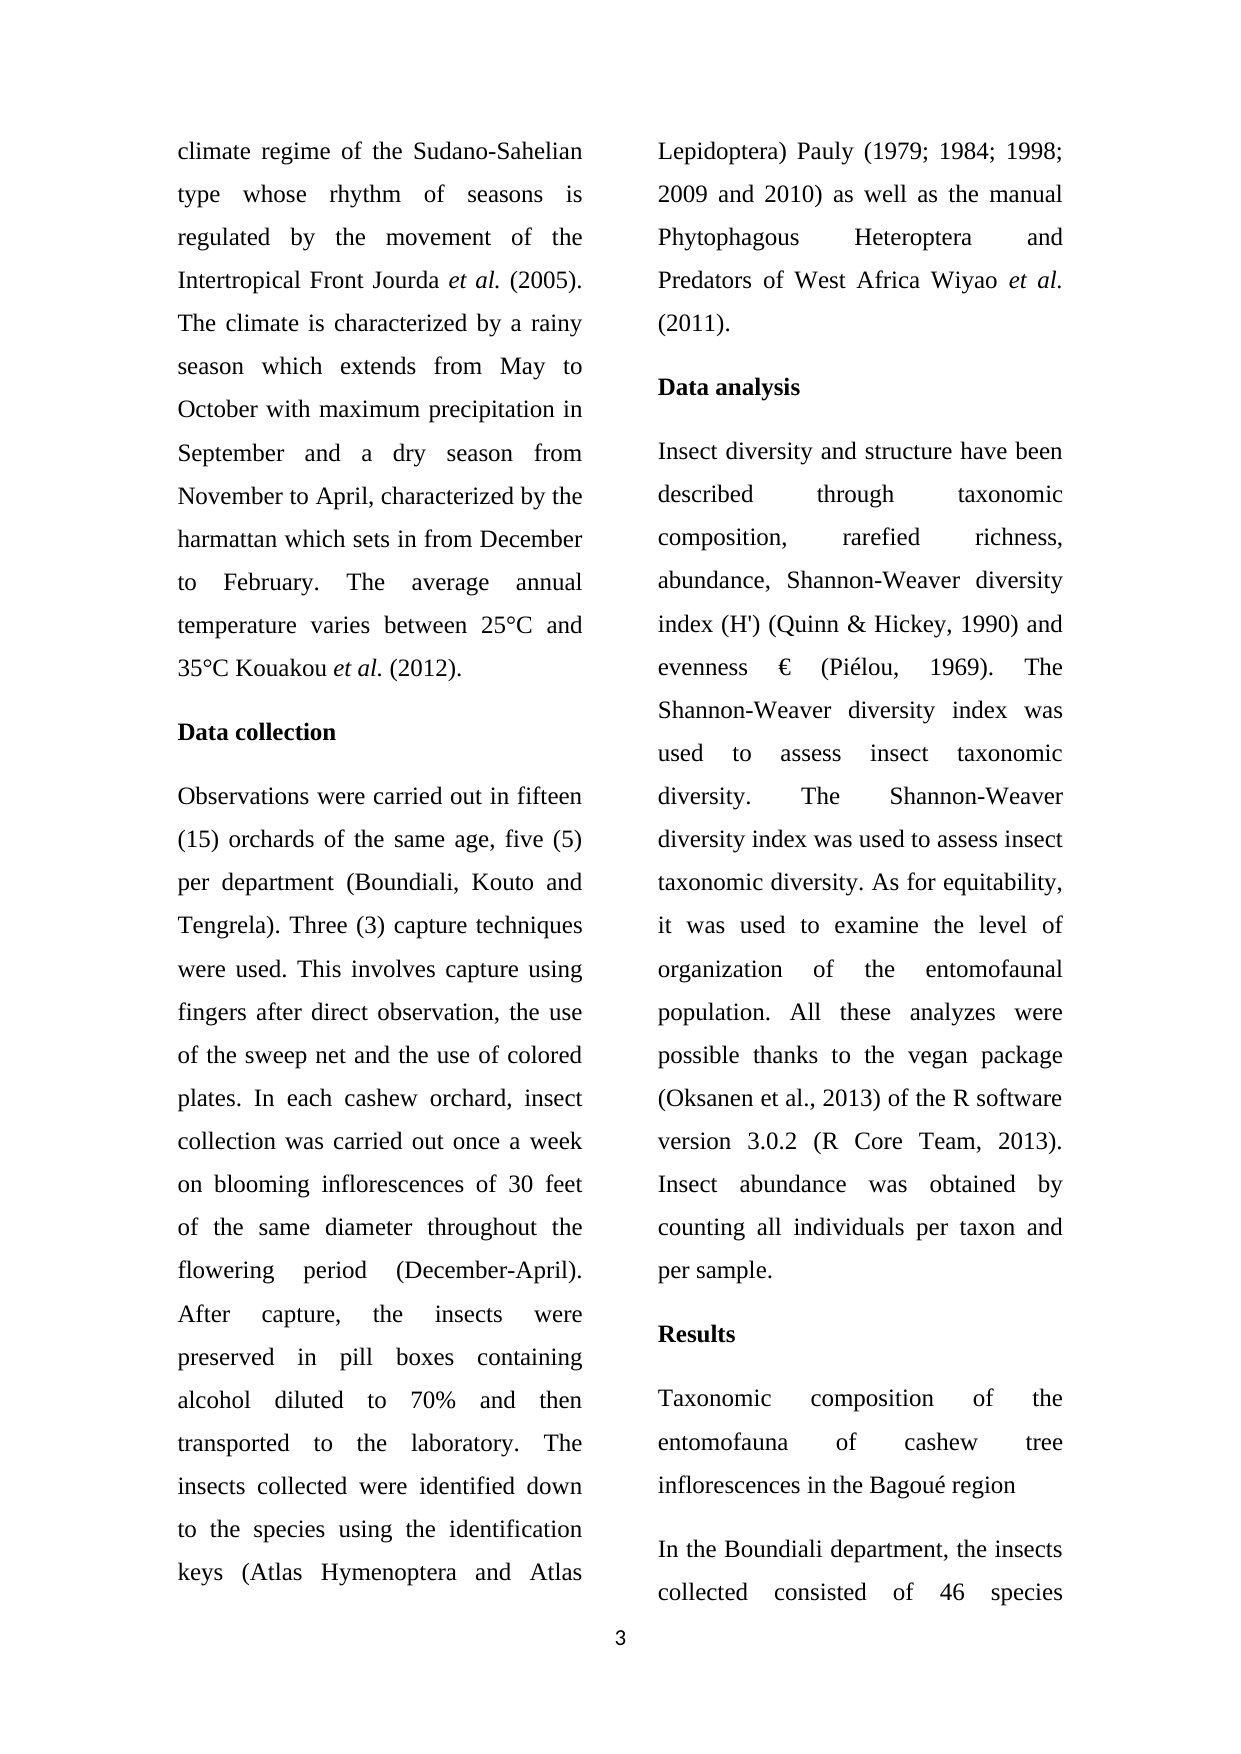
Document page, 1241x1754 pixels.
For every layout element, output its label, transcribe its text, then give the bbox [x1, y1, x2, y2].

text Insect diversity and structure have been described through taxonomic composition, rarefied richness, abundance, Shannon-Weaver diversity index (H') (Quinn & Hickey, 1990) and evenness € (Piélou, 1969). The Shannon-Weaver diversity index was used to assess insect taxonomic diversity. The Shannon-Weaver diversity index was used to assess insect taxonomic diversity. As for equitability, it was used to examine the level of organization of the entomofaunal population. All these analyzes were possible thanks to the vegan package (Oksanen et al., 2013) of the R software version 3.0.2 (R Core Team, 2013). Insect abundance was obtained by counting all individuals per taxon and per sample. [658, 436, 1063, 1284]
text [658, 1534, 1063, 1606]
text Observations were carried out in fifteen (15) orchards of the same age, five (5) per department (Boundiali, Kouto and Tengrela). Three (3) capture techniques were used. This involves capture using fingers after direct observation, the use of the sweep net and the use of colored plates. In each cashew orchard, insect collection was carried out once a week on blooming inflorescences of 30 feet of the same diameter throughout the flowering period (December-April). After capture, the insects were preserved in pill boxes containing alcohol diluted to 70% and then transported to the laboratory. The insects collected were identified down to the species using the identification keys (Atlas Hymenoptera and Atlas Lepidoptera) Pauly (1979; 1984; 1998; 2009 and 2010) as well as the manual Phytophagous Heteroptera and Predators of West Africa Wiyao et al. (2011). [658, 136, 1063, 337]
text Data collection [177, 717, 583, 746]
text Results [658, 1319, 1063, 1348]
text Observations were carried out in fifteen (15) orchards of the same age, five (5) per department (Boundiali, Kouto and Tengrela). Three (3) capture techniques were used. This involves capture using fingers after direct observation, the use of the sweep net and the use of colored plates. In each cashew orchard, insect collection was carried out once a week on blooming inflorescences of 30 feet of the same diameter throughout the flowering period (December-April). After capture, the insects were preserved in pill boxes containing alcohol diluted to 70% and then transported to the laboratory. The insects collected were identified down to the species using the identification keys (Atlas Hymenoptera and Atlas Lepidoptera) Pauly (1979; 1984; 1998; 2009 and 2010) as well as the manual Phytophagous Heteroptera and Predators of West Africa Wiyao et al. (2011). [177, 781, 583, 1586]
text Taxonomic composition of the entomofauna of cashew tree inflorescences in the Bagoué region [658, 1383, 1063, 1498]
text Data analysis [658, 372, 1063, 401]
